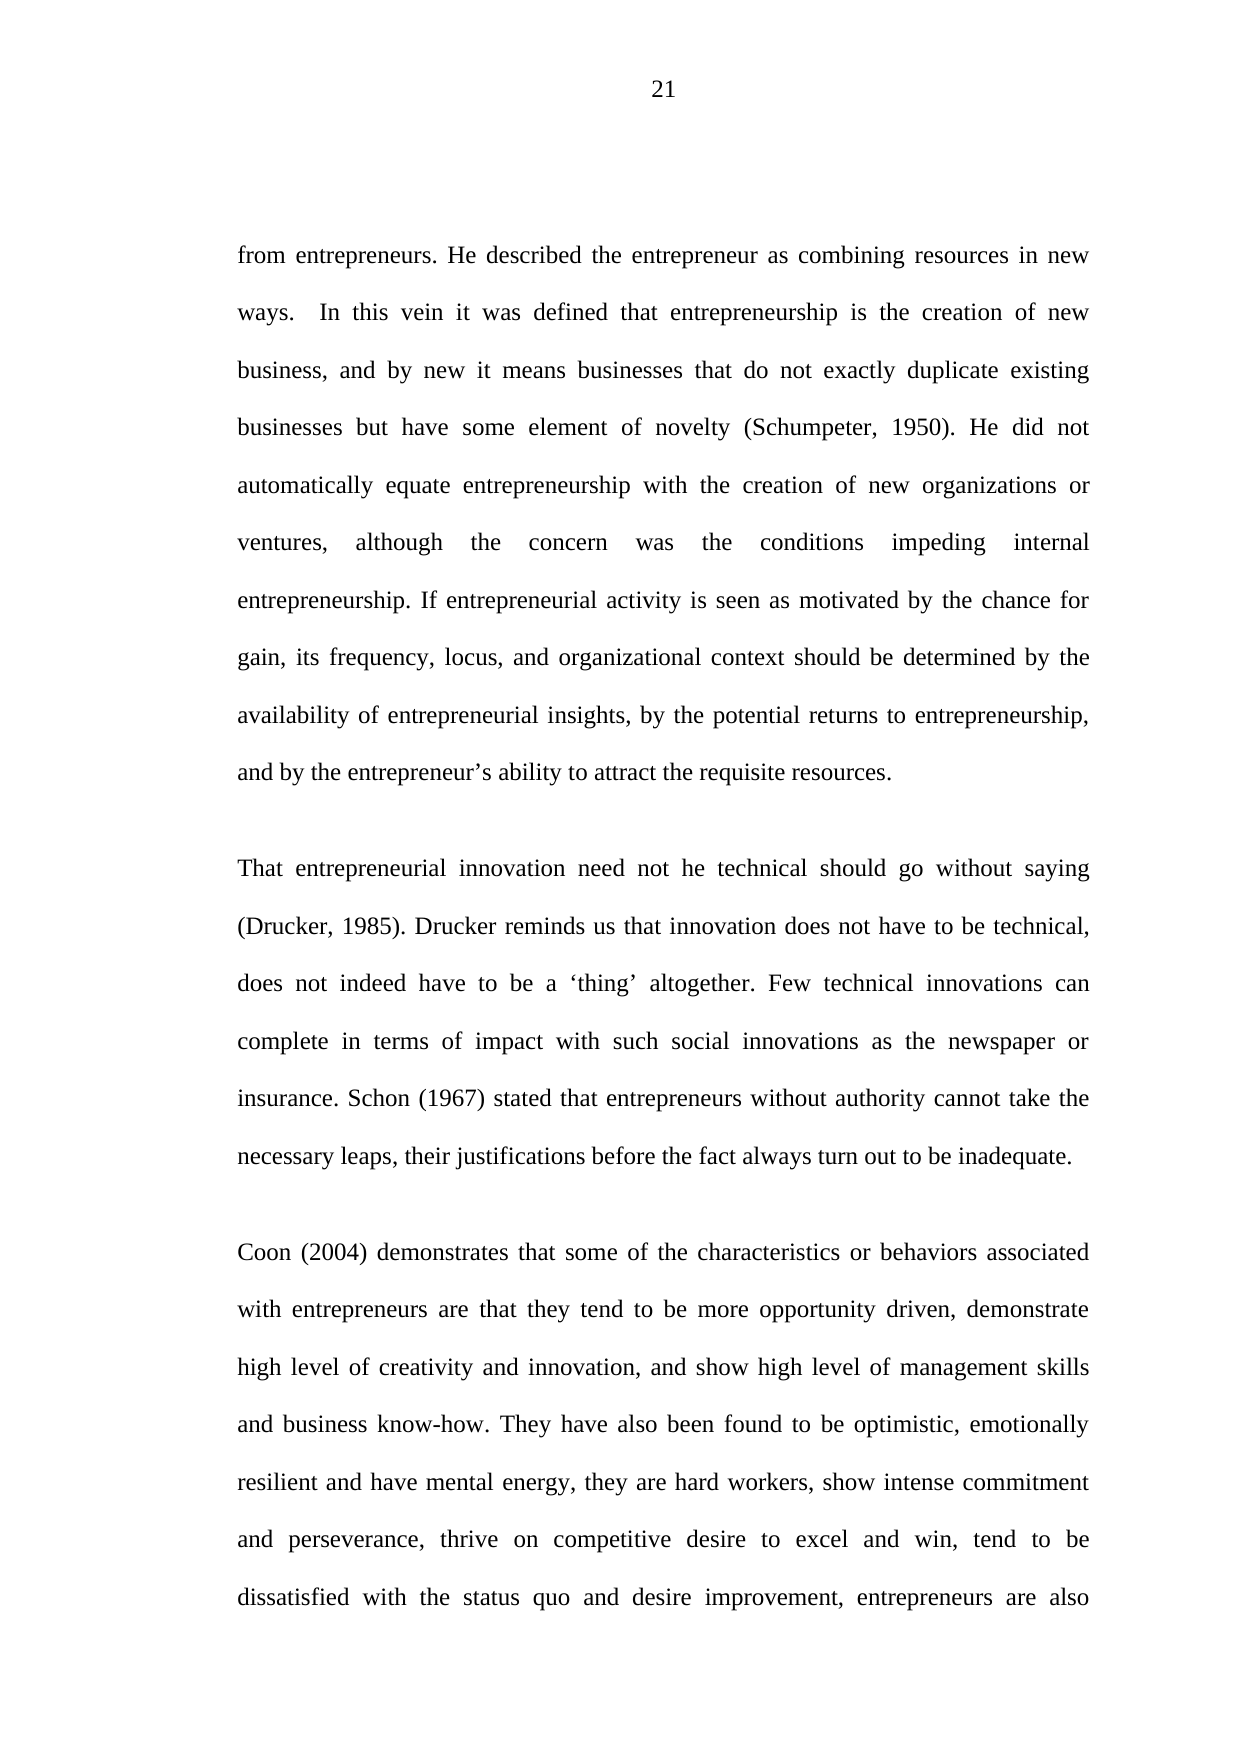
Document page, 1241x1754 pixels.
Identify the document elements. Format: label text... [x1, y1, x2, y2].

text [237, 240, 1090, 786]
text That entrepreneurial innovation need not he technical should go without saying (Drucker, 1985). Drucker reminds us that innovation does not have to be technical, does not indeed have to be a ‘thing’ altogether. Few technical innovations can complete in terms of impact with such social innovations as the newspaper or insurance. Schon (1967) stated that entrepreneurs without authority cannot take the necessary leaps, their justifications before the fact always turn out to be inadequate. [237, 853, 1090, 1169]
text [237, 1237, 1090, 1610]
